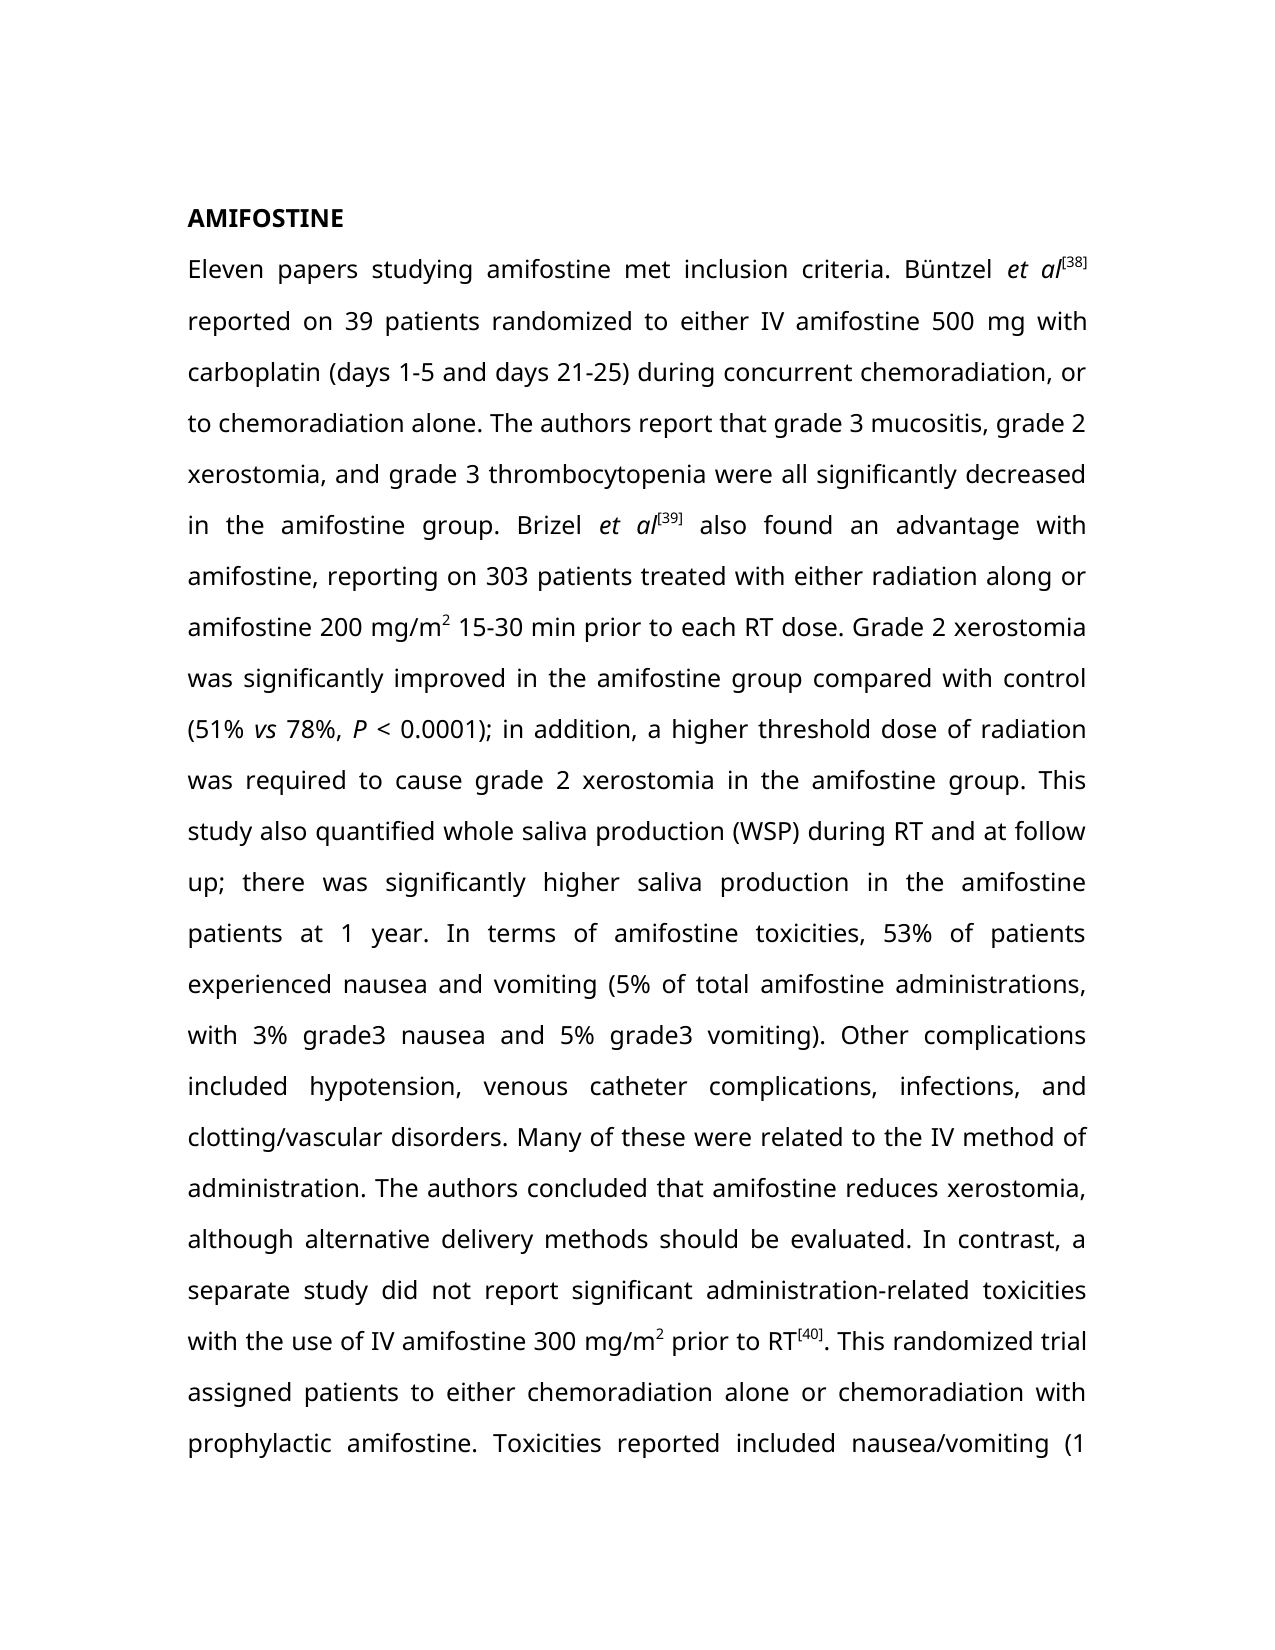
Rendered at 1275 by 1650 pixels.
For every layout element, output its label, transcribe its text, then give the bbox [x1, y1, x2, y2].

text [187, 252, 1087, 1460]
text Amifostine [187, 201, 1087, 235]
